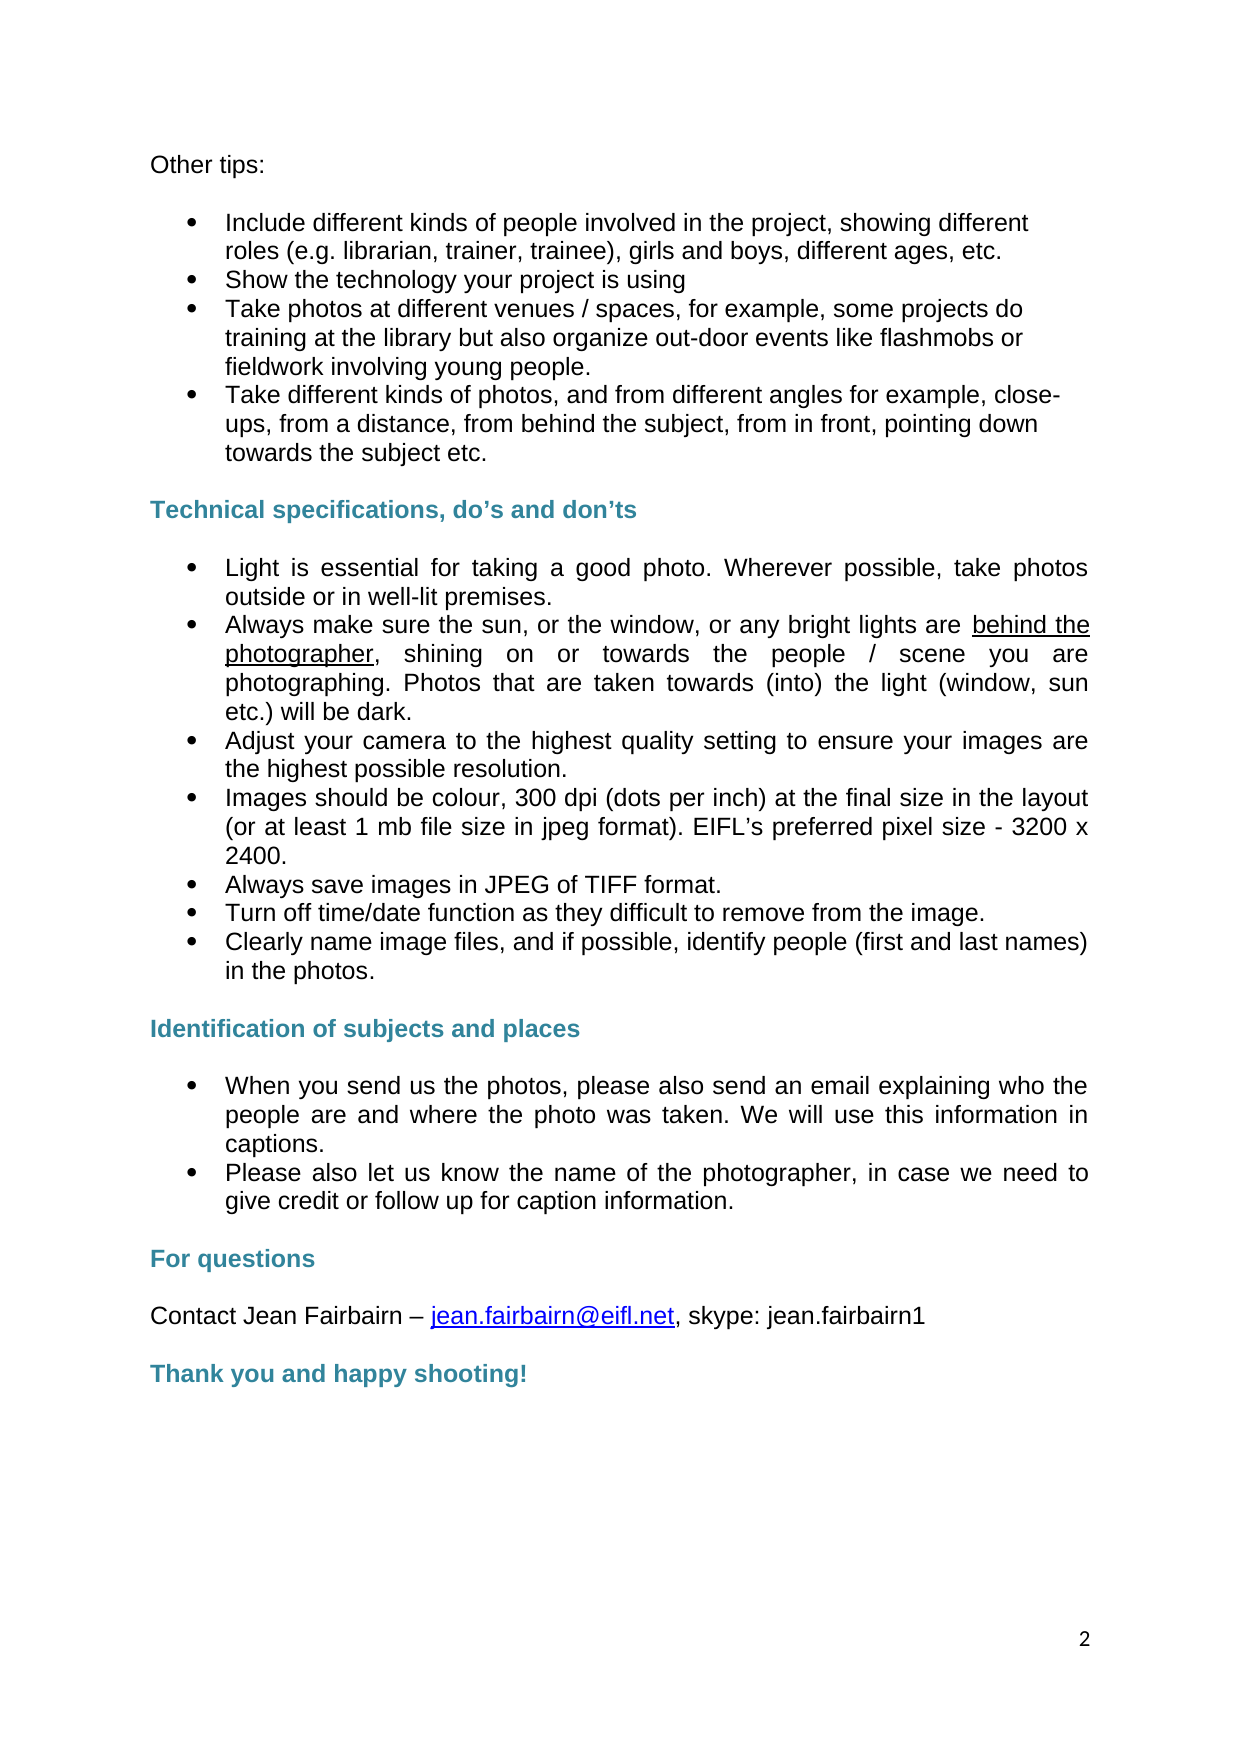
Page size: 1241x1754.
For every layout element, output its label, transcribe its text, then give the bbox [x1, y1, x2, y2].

text Thank you and happy shooting! [150, 1359, 1090, 1388]
list When you send us the photos, please also send an email explaining who the people are and where the photo was taken. We will use this information in captions. [187, 1071, 1090, 1157]
text For questions [150, 1244, 1090, 1273]
list Always save images in JPEG of TIFF format. [187, 869, 1090, 898]
text Other tips: [150, 150, 1090, 179]
list Light is essential for taking a good photo. Wherever possible, take photos outside or in well-lit premises. [187, 553, 1090, 611]
list Always make sure the sun, or the window, or any bright lights are behind the photographer, shining on or towards the people / scene you are photographing. Photos that are taken towards (into) the light (window, sun etc.) will be dark. [187, 611, 1090, 726]
text Identification of subjects and places [150, 1014, 1090, 1042]
text Contact Jean Fairbairn – jean.fairbairn@eifl.net, skype: jean.fairbairn1 [150, 1301, 1090, 1330]
list Adjust your camera to the highest quality setting to ensure your images are the highest possible resolution. [187, 726, 1090, 783]
list Take photos at different venues / spaces, for example, some projects do training at the library but also organize out-door events like flashmobs or fieldwork involving young people. [187, 294, 1090, 380]
list Please also let us know the name of the photographer, in case we need to give credit or follow up for caption information. [187, 1157, 1090, 1215]
list Take different kinds of photos, and from different angles for example, close-ups, from a distance, from behind the subject, from in front, pointing down towards the subject etc. [187, 380, 1090, 467]
list Turn off time/date function as they difficult to remove from the image. [187, 898, 1090, 927]
list Include different kinds of people involved in the project, showing different roles (e.g. librarian, trainer, trainee), girls and boys, different ages, etc. [187, 207, 1090, 265]
list Clearly name image files, and if possible, identify people (first and last names) in the photos. [187, 927, 1090, 985]
list Images should be colour, 300 dpi (dots per inch) at the final size in the layout (or at least 1 mb file size in jpeg format). EIFL’s preferred pixel size - 3200 x 2400. [187, 783, 1090, 869]
list Show the technology your project is using [187, 265, 1090, 294]
text Technical specifications, do’s and don’ts [150, 495, 1090, 524]
